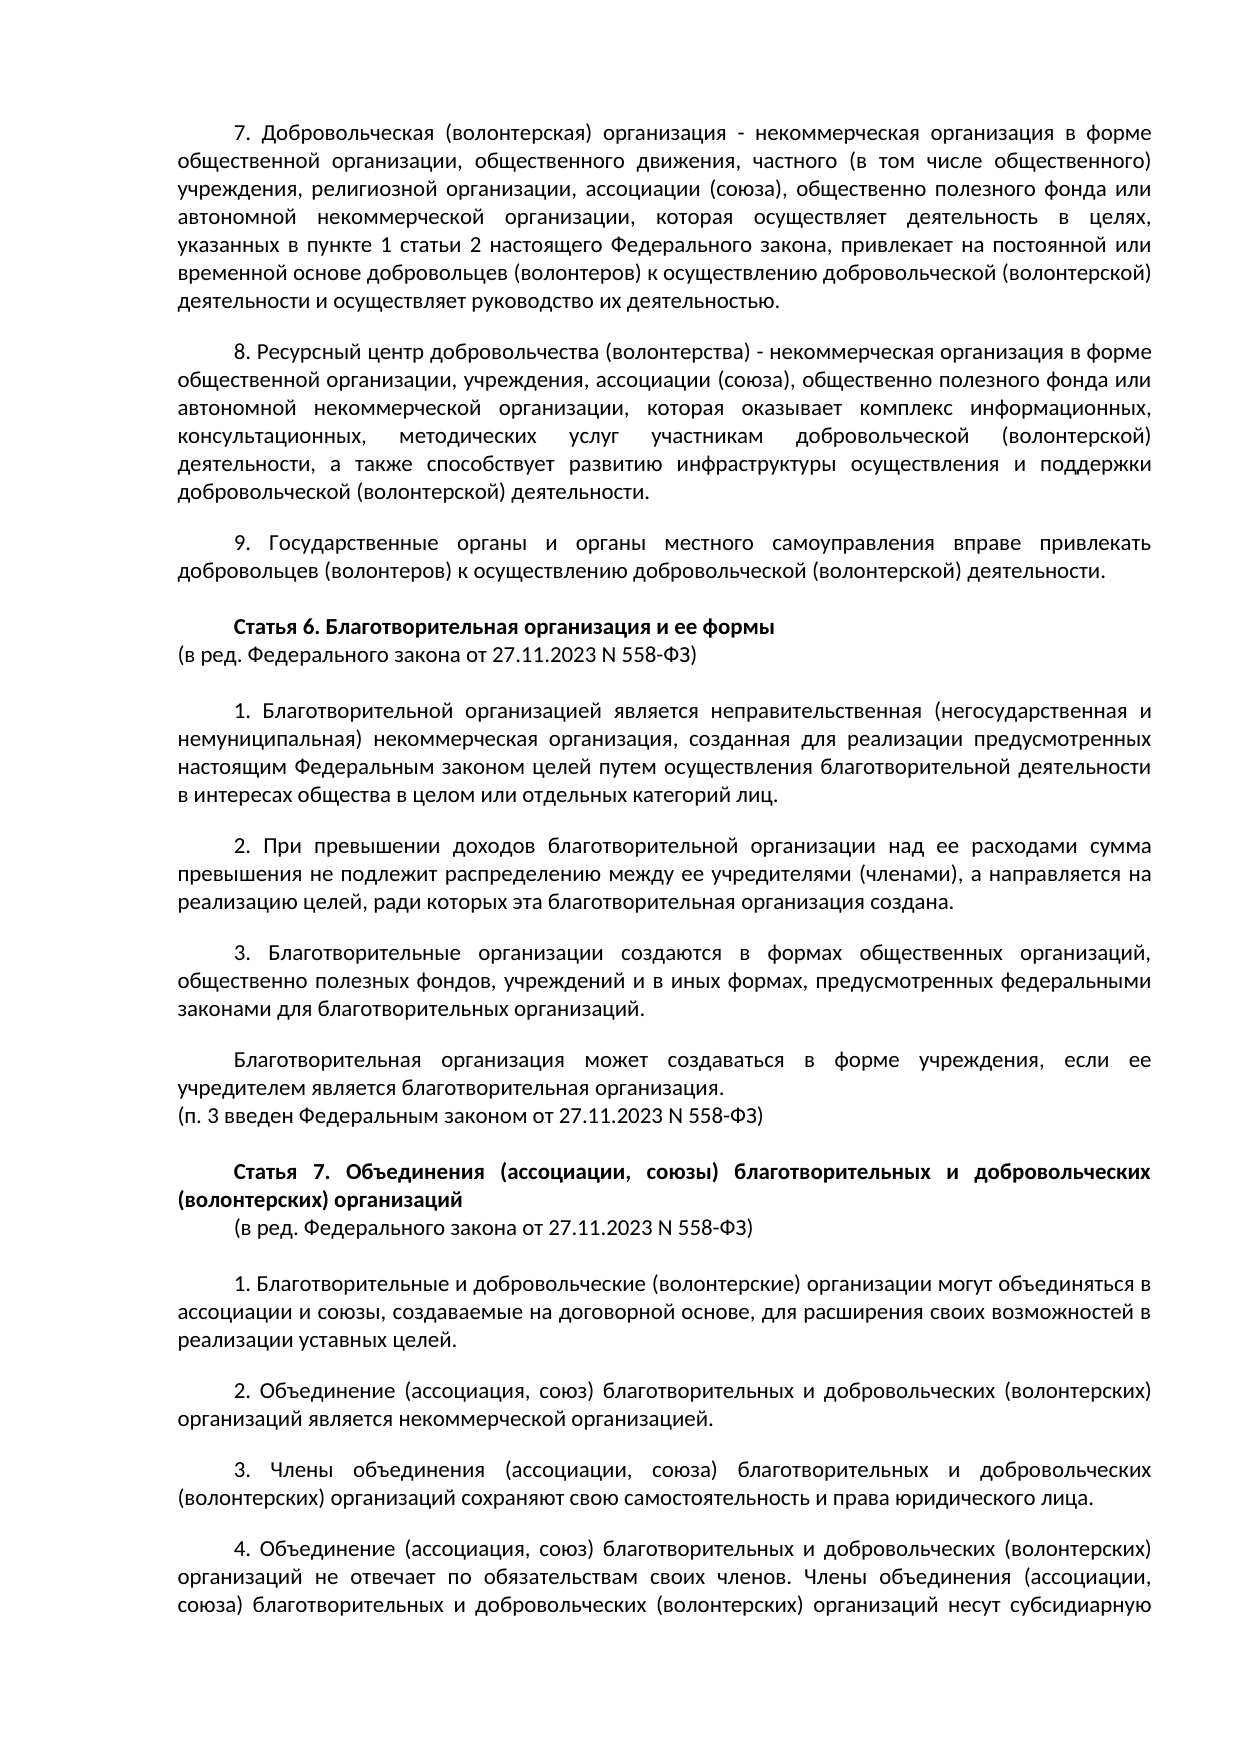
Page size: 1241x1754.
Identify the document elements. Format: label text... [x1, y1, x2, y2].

text (п. 3 введен Федеральным законом от 27.11.2023 N 558-ФЗ) [177, 1101, 1152, 1129]
text 1. Благотворительные и добровольческие (волонтерские) организации могут объединяться в ассоциации и союзы, создаваемые на договорной основе, для расширения своих возможностей в реализации уставных целей. [177, 1269, 1152, 1353]
text 2. Объединение (ассоциация, союз) благотворительных и добровольческих (волонтерских) организаций является некоммерческой организацией. [177, 1376, 1152, 1432]
text 3. Благотворительные организации создаются в формах общественных организаций, общественно полезных фондов, учреждений и в иных формах, предусмотренных федеральными законами для благотворительных организаций. [177, 938, 1152, 1022]
text (в ред. Федерального закона от 27.11.2023 N 558-ФЗ) [177, 1213, 1152, 1241]
text 9. Государственные органы и органы местного самоуправления вправе привлекать добровольцев (волонтеров) к осуществлению добровольческой (волонтерской) деятельности. [177, 528, 1152, 584]
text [177, 1534, 1152, 1618]
text 2. При превышении доходов благотворительной организации над ее расходами сумма превышения не подлежит распределению между ее учредителями (членами), а направляется на реализацию целей, ради которых эта благотворительная организация создана. [177, 831, 1152, 915]
text 7. Добровольческая (волонтерская) организация - некоммерческая организация в форме общественной организации, общественного движения, частного (в том числе общественного) учреждения, религиозной организации, ассоциации (союза), общественно полезного фонда или автономной некоммерческой организации, которая осуществляет деятельность в целях, указанных в пункте 1 статьи 2 настоящего Федерального закона, привлекает на постоянной или временной основе добровольцев (волонтеров) к осуществлению добровольческой (волонтерской) деятельности и осуществляет руководство их деятельностью. [177, 118, 1152, 314]
text 8. Ресурсный центр добровольчества (волонтерства) - некоммерческая организация в форме общественной организации, учреждения, ассоциации (союза), общественно полезного фонда или автономной некоммерческой организации, которая оказывает комплекс информационных, консультационных, методических услуг участникам добровольческой (волонтерской) деятельности, а также способствует развитию инфраструктуры осуществления и поддержки добровольческой (волонтерской) деятельности. [177, 337, 1152, 505]
title Статья 7. Объединения (ассоциации, союзы) благотворительных и добровольческих (волонтерских) организаций [177, 1157, 1152, 1213]
text 3. Члены объединения (ассоциации, союза) благотворительных и добровольческих (волонтерских) организаций сохраняют свою самостоятельность и права юридического лица. [177, 1455, 1152, 1511]
text 1. Благотворительной организацией является неправительственная (негосударственная и немуниципальная) некоммерческая организация, созданная для реализации предусмотренных настоящим Федеральным законом целей путем осуществления благотворительной деятельности в интересах общества в целом или отдельных категорий лиц. [177, 696, 1152, 808]
text (в ред. Федерального закона от 27.11.2023 N 558-ФЗ) [177, 640, 1152, 668]
title Статья 6. Благотворительная организация и ее формы [177, 612, 1152, 640]
text Благотворительная организация может создаваться в форме учреждения, если ее учредителем является благотворительная организация. [177, 1045, 1152, 1101]
